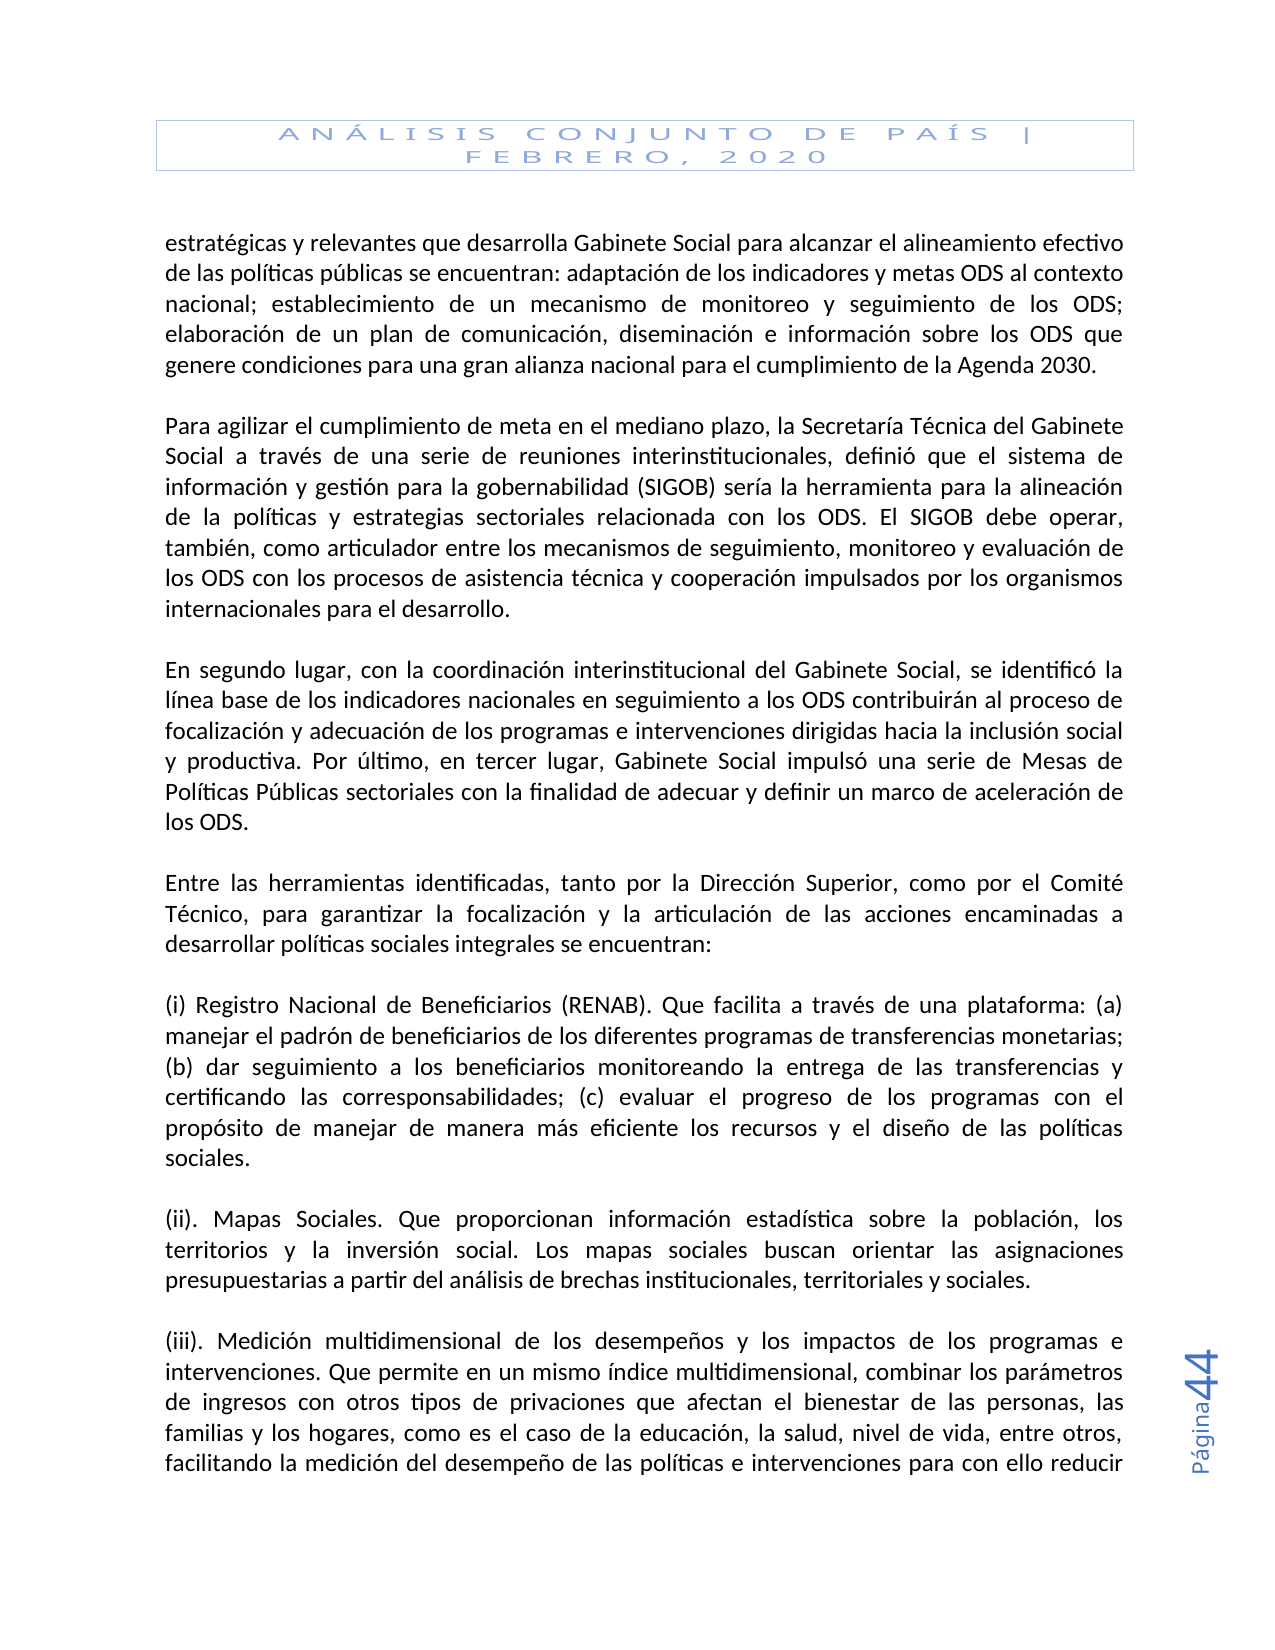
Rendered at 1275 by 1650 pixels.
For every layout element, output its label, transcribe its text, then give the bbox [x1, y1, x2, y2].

text En segundo lugar, con la coordinación interinstitucional del Gabinete Social, se identificó la línea base de los indicadores nacionales en seguimiento a los ODS contribuirán al proceso de focalización y adecuación de los programas e intervenciones dirigidas hacia la inclusión social y productiva. Por último, en tercer lugar, Gabinete Social impulsó una serie de Mesas de Políticas Públicas sectoriales con la finalidad de adecuar y definir un marco de aceleración de los ODS. [165, 654, 1125, 837]
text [165, 1325, 1125, 1478]
text (i) Registro Nacional de Beneficiarios (RENAB). Que facilita a través de una plataforma: (a) manejar el padrón de beneficiarios de los diferentes programas de transferencias monetarias; (b) dar seguimiento a los beneficiarios monitoreando la entrega de las transferencias y certificando las corresponsabilidades; (c) evaluar el progreso de los programas con el propósito de manejar de manera más eficiente los recursos y el diseño de las políticas sociales. [165, 990, 1125, 1173]
text Entre las herramientas identificadas, tanto por la Dirección Superior, como por el Comité Técnico, para garantizar la focalización y la articulación de las acciones encaminadas a desarrollar políticas sociales integrales se encuentran: [165, 868, 1125, 959]
text (ii). Mapas Sociales. Que proporcionan información estadística sobre la población, los territorios y la inversión social. Los mapas sociales buscan orientar las asignaciones presupuestarias a partir del análisis de brechas institucionales, territoriales y sociales. [165, 1203, 1125, 1295]
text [165, 227, 1125, 379]
text Para agilizar el cumplimiento de meta en el mediano plazo, la Secretaría Técnica del Gabinete Social a través de una serie de reuniones interinstitucionales, definió que el sistema de información y gestión para la gobernabilidad (SIGOB) sería la herramienta para la alineación de la políticas y estrategias sectoriales relacionada con los ODS. El SIGOB debe operar, también, como articulador entre los mecanismos de seguimiento, monitoreo y evaluación de los ODS con los procesos de asistencia técnica y cooperación impulsados por los organismos internacionales para el desarrollo. [165, 410, 1125, 623]
